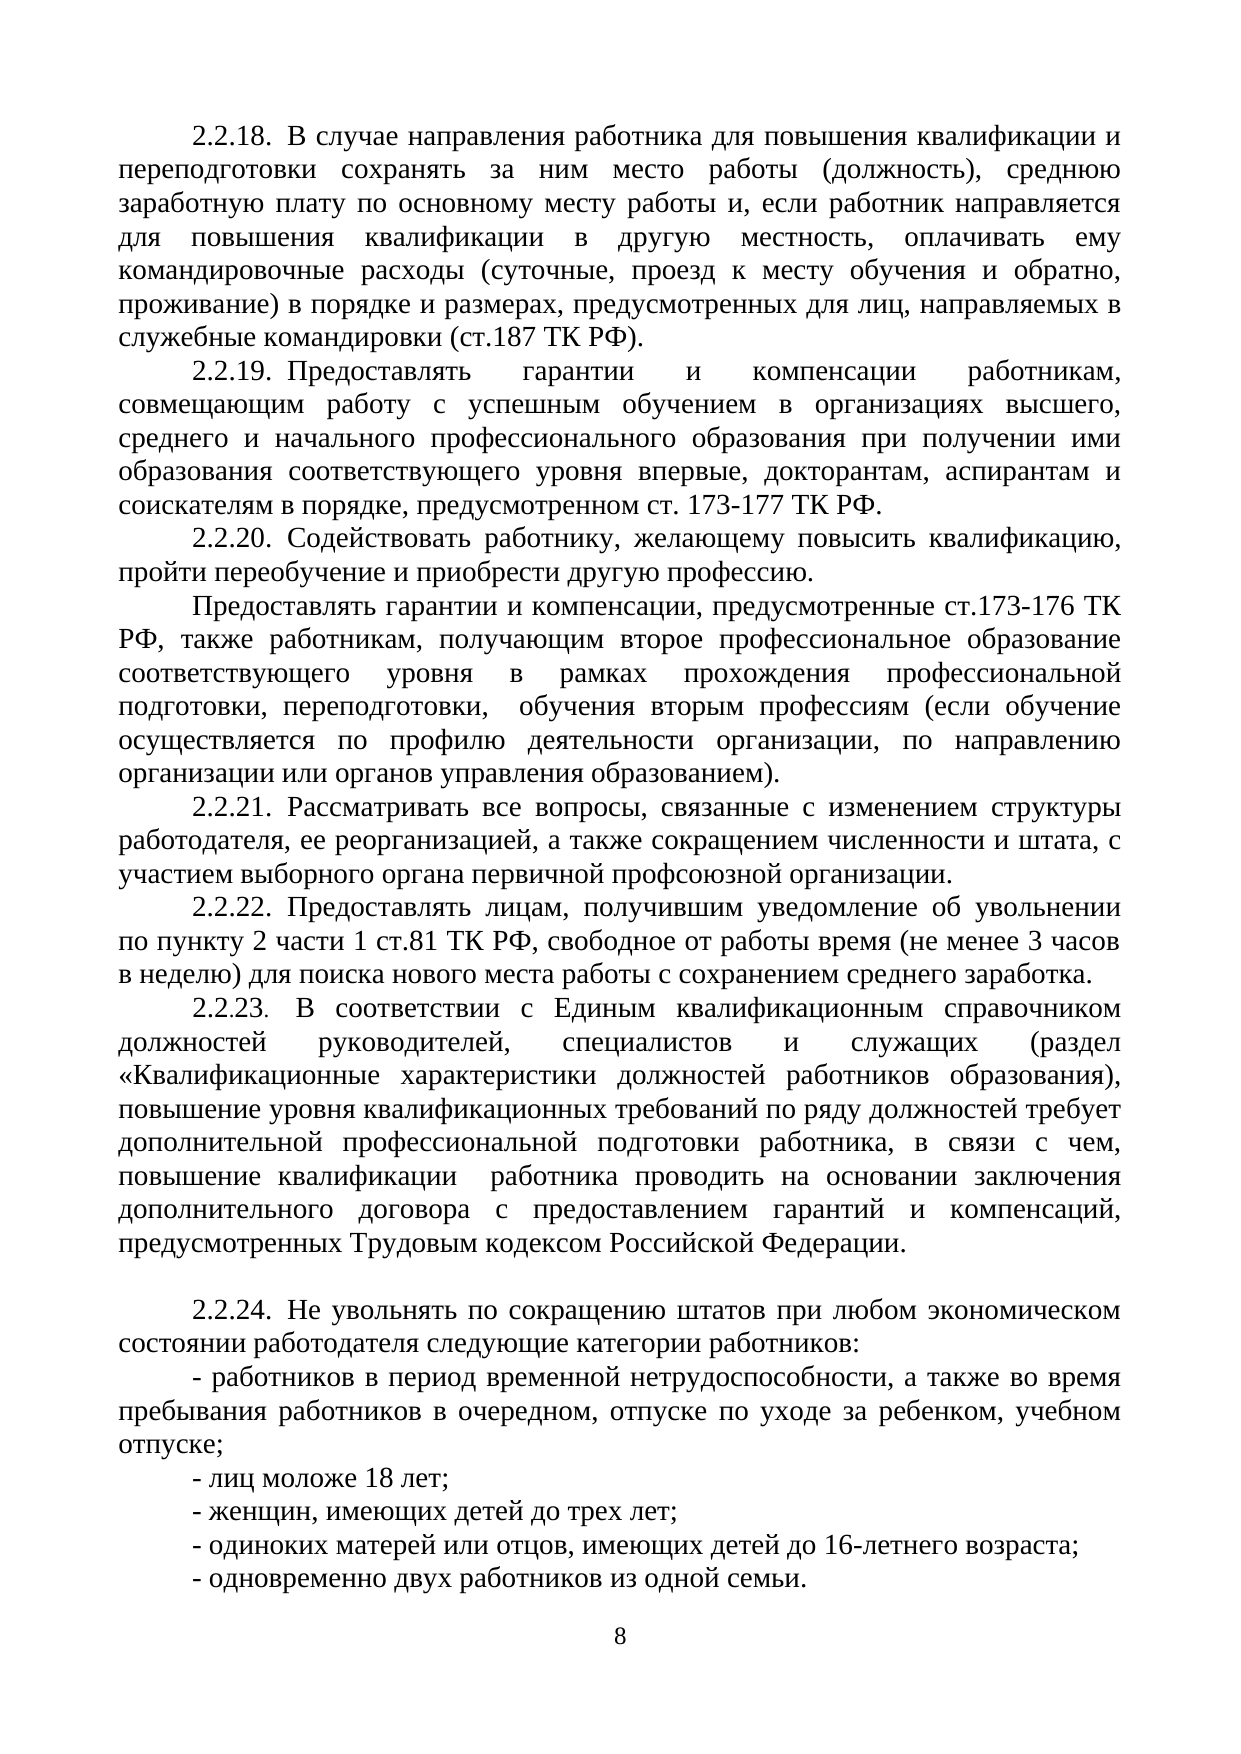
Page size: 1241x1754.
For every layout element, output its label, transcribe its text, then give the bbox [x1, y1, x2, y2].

text - одновременно двух работников из одной семьи. [118, 1560, 1122, 1594]
text - одиноких матерей или отцов, имеющих детей до 16-летнего возраста; [118, 1527, 1122, 1560]
text Предоставлять гарантии и компенсации, предусмотренные ст.173-176 ТК РФ, также работникам, получающим второе профессиональное образование соответствующего уровня в рамках прохождения профессиональной подготовки, переподготовки, обучения вторым профессиям (если обучение осуществляется по профилю деятельности организации, по направлению организации или органов управления образованием). [118, 588, 1122, 789]
text 2.2.19. Предоставлять гарантии и компенсации работникам, совмещающим работу с успешным обучением в организациях высшего, среднего и начального профессионального образования при получении ими образования соответствующего уровня впервые, докторантам, аспирантам и соискателям в порядке, предусмотренном ст. 173-177 ТК РФ. [118, 353, 1122, 521]
text 2.2.20. Содействовать работнику, желающему повысить квалификацию, пройти переобучение и приобрести другую профессию. [118, 521, 1122, 588]
text - женщин, имеющих детей до трех лет; [118, 1493, 1122, 1527]
text 2.2.24. Не увольнять по сокращению штатов при любом экономическом состоянии работодателя следующие категории работников: [118, 1292, 1122, 1359]
text - работников в период временной нетрудоспособности, а также во время пребывания работников в очередном, отпуске по уходе за ребенком, учебном отпуске; [118, 1359, 1122, 1460]
text 2.2.21. Рассматривать все вопросы, связанные с изменением структуры работодателя, ее реорганизацией, а также сокращением численности и штата, с участием выборного органа первичной профсоюзной организации. [118, 789, 1122, 889]
text 2.2.18. В случае направления работника для повышения квалификации и переподготовки сохранять за ним место работы (должность), среднюю заработную плату по основному месту работы и, если работник направляется для повышения квалификации в другую местность, оплачивать ему командировочные расходы (суточные, проезд к месту обучения и обратно, проживание) в порядке и размерах, предусмотренных для лиц, направляемых в служебные командировки (ст.187 ТК РФ). [118, 118, 1122, 353]
text 2.2.23. В соответствии с Единым квалификационным справочником должностей руководителей, специалистов и служащих (раздел «Квалификационные характеристики должностей работников образования), повышение уровня квалификационных требований по ряду должностей требует дополнительной профессиональной подготовки работника, в связи с чем, повышение квалификации работника проводить на основании заключения дополнительного договора с предоставлением гарантий и компенсаций, предусмотренных Трудовым кодексом Российской Федерации. [118, 990, 1122, 1258]
text 2.2.22. Предоставлять лицам, получившим уведомление об увольнении по пункту 2 части 1 ст.81 ТК РФ, свободное от работы время (не менее 3 часов в неделю) для поиска нового места работы с сохранением среднего заработка. [118, 889, 1122, 990]
text - лиц моложе 18 лет; [118, 1460, 1122, 1493]
